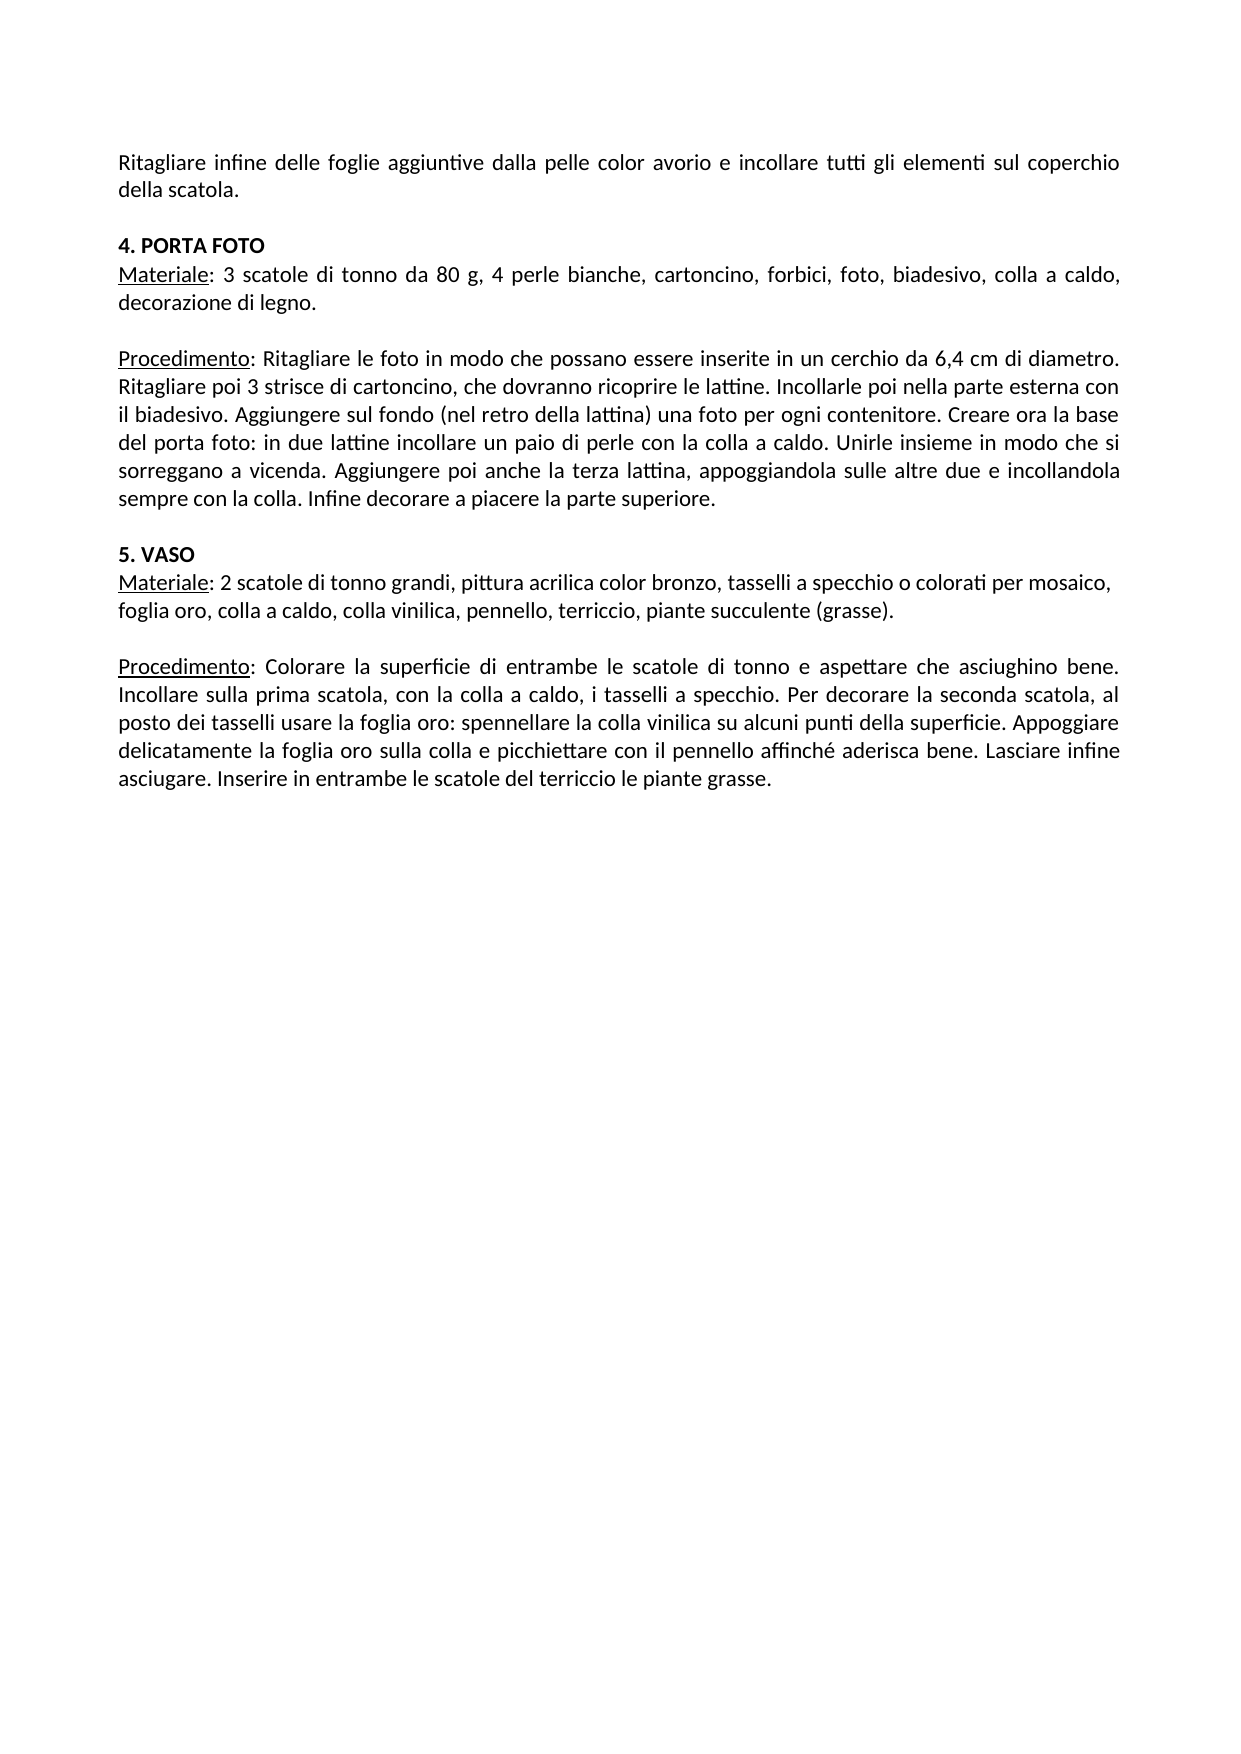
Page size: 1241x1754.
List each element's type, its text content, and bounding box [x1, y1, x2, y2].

text Procedimento: Colorare la superficie di entrambe le scatole di tonno e aspettare che asciughino bene. Incollare sulla prima scatola, con la colla a caldo, i tasselli a specchio. Per decorare la seconda scatola, al posto dei tasselli usare la foglia oro: spennellare la colla vinilica su alcuni punti della superficie. Appoggiare delicatamente la foglia oro sulla colla e picchiettare con il pennello affinché aderisca bene. Lasciare infine asciugare. Inserire in entrambe le scatole del terriccio le piante grasse. [118, 652, 1122, 792]
text Materiale: 2 scatole di tonno grandi, pittura acrilica color bronzo, tasselli a specchio o colorati per mosaico, foglia oro, colla a caldo, colla vinilica, pennello, terriccio, piante succulente (grasse). [118, 568, 1122, 624]
text Materiale: 3 scatole di tonno da 80 g, 4 perle bianche, cartoncino, forbici, foto, biadesivo, colla a caldo, decorazione di legno. [118, 260, 1122, 316]
text Procedimento: Ritagliare le foto in modo che possano essere inserite in un cerchio da 6,4 cm di diametro. Ritagliare poi 3 strisce di cartoncino, che dovranno ricoprire le lattine. Incollarle poi nella parte esterna con il biadesivo. Aggiungere sul fondo (nel retro della lattina) una foto per ogni contenitore. Creare ora la base del porta foto: in due lattine incollare un paio di perle con la colla a caldo. Unirle insieme in modo che si sorreggano a vicenda. Aggiungere poi anche la terza lattina, appoggiandola sulle altre due e incollandola sempre con la colla. Infine decorare a piacere la parte superiore. [118, 344, 1122, 512]
text 5. VASO [118, 540, 1122, 568]
text Ritagliare infine delle foglie aggiuntive dalla pelle color avorio e incollare tutti gli elementi sul coperchio della scatola. [118, 148, 1122, 204]
text 4. PORTA FOTO [118, 232, 1122, 260]
